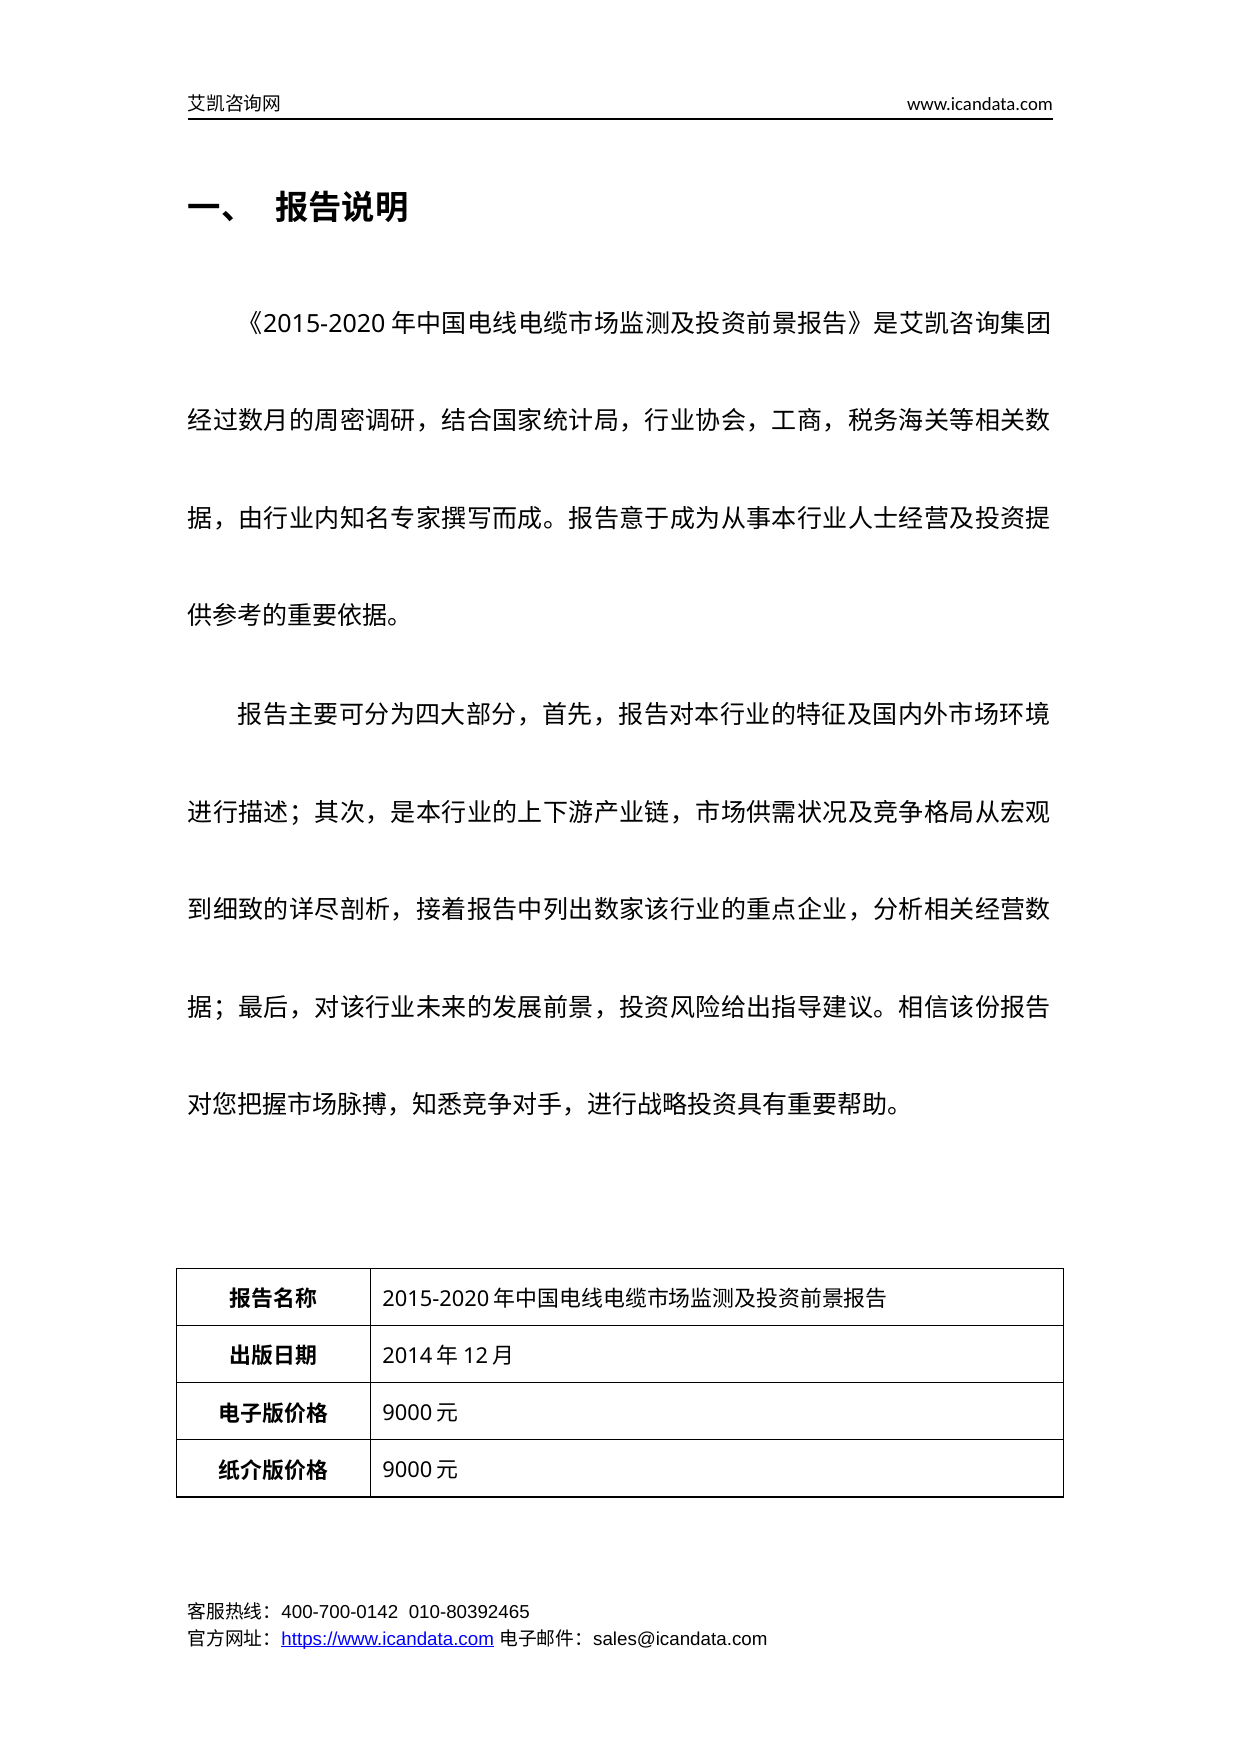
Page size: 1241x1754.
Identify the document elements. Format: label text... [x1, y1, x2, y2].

table_cell 2014年12月 [371, 1326, 1063, 1382]
text 报告主要可分为四大部分，首先，报告对本行业的特征及国内外市场环境进行描述；其次，是本行业的上下游产业链，市场供需状况及竞争格局从宏观到细致的详尽剖析，接着报告中列出数家该行业的重点企业，分析相关经营数据；最后，对该行业未来的发展前景，投资风险给出指导建议。相信该份报告对您把握市场脉搏，知悉竞争对手，进行战略投资具有重要帮助。 [187, 681, 1053, 1136]
subtitle 报告说明 [187, 172, 1053, 237]
table_cell 9000元 [371, 1383, 1063, 1439]
table_cell 电子版价格 [177, 1383, 370, 1439]
table_cell 纸介版价格 [177, 1440, 370, 1496]
table_cell 9000元 [371, 1440, 1063, 1496]
table_cell 出版日期 [177, 1326, 370, 1382]
text 《2015-2020年中国电线电缆市场监测及投资前景报告》是艾凯咨询集团经过数月的周密调研，结合国家统计局，行业协会，工商，税务海关等相关数据，由行业内知名专家撰写而成。报告意于成为从事本行业人士经营及投资提供参考的重要依据。 [187, 289, 1053, 646]
table_header 2015-2020年中国电线电缆市场监测及投资前景报告 [371, 1269, 1063, 1325]
table_header 报告名称 [177, 1269, 370, 1325]
